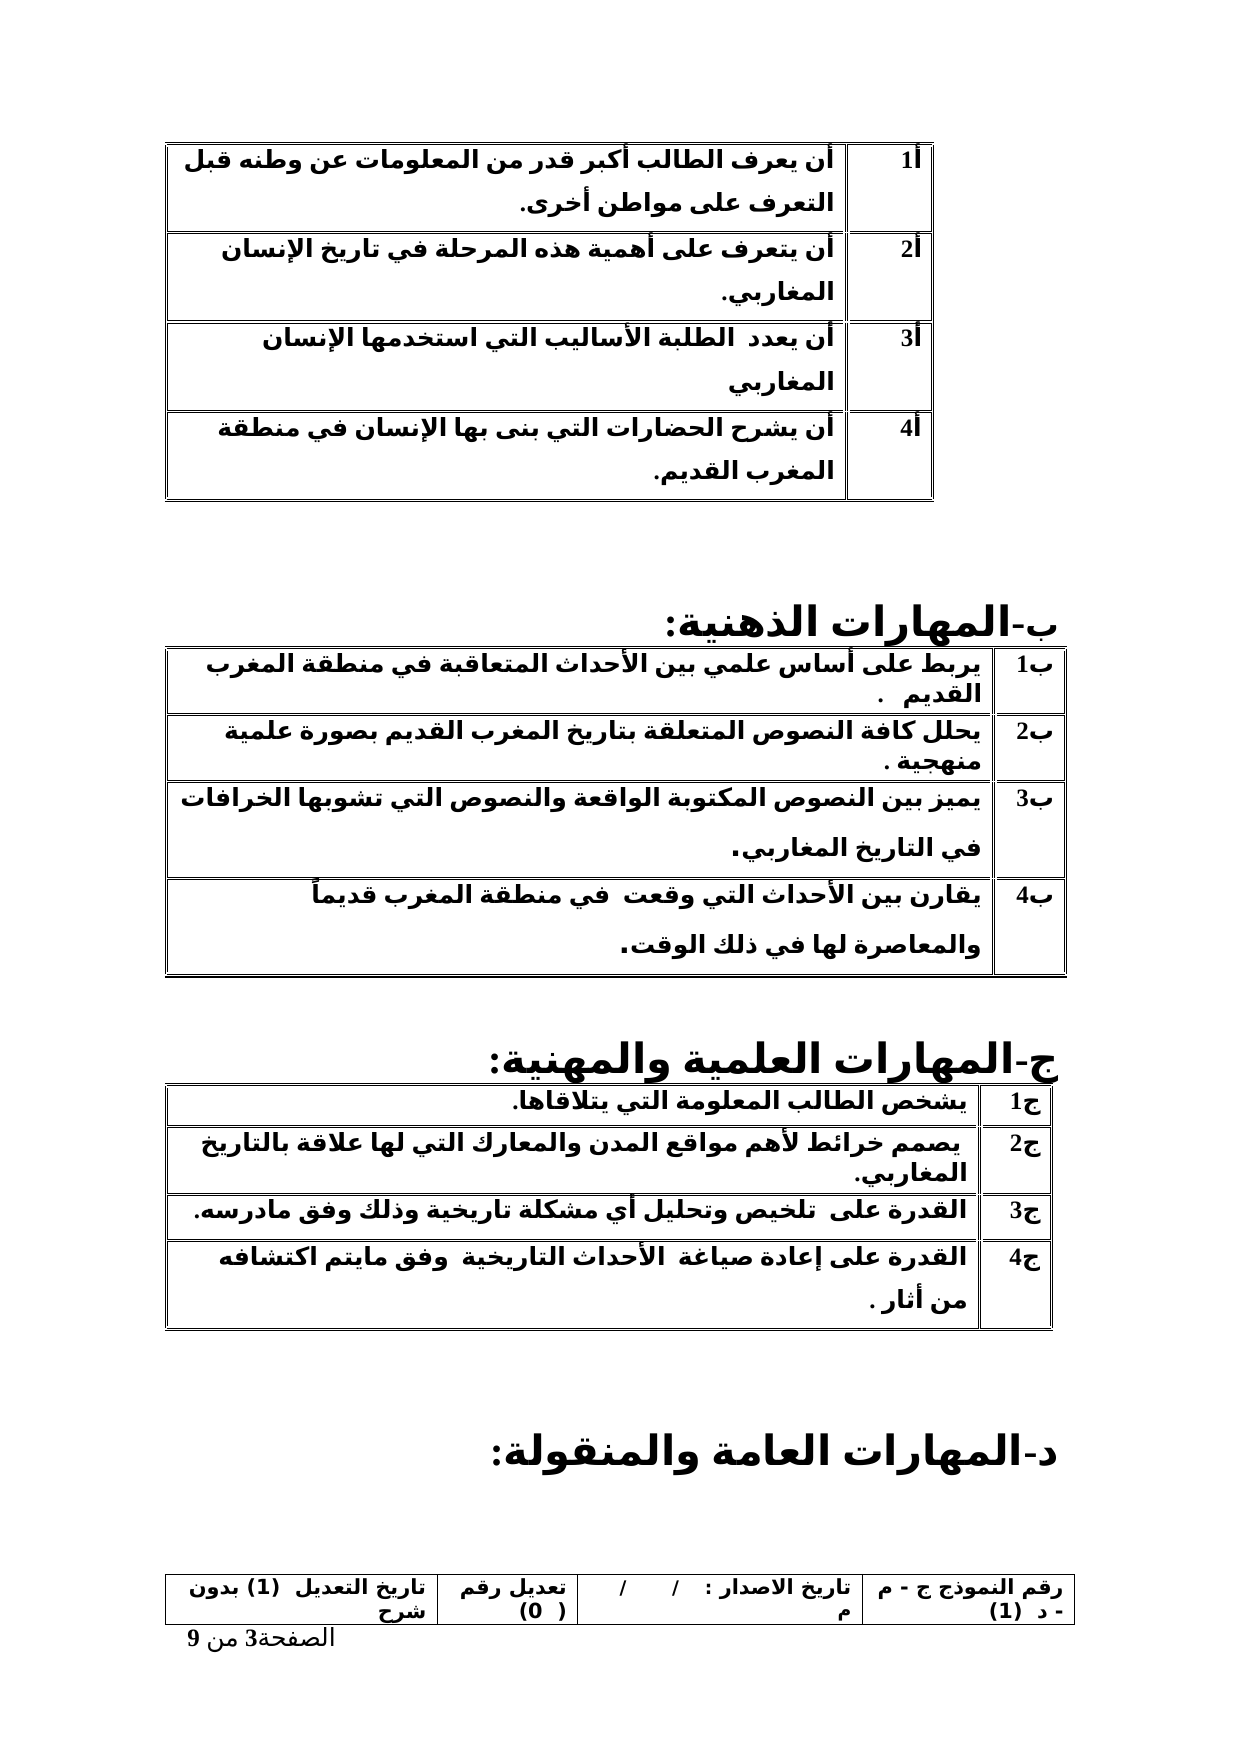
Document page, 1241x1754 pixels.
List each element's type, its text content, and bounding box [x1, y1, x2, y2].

table_cell يحلل كافة النصوص المتعلقة بتاريخ المغرب القديم بصورة علمية منهجية . [168, 713, 992, 780]
list ب-المهارات الذهنية: [187, 598, 1059, 646]
table_cell ج4 [981, 1239, 1051, 1328]
table_cell 3أ [846, 320, 931, 409]
table_header أن يعرف الطالب أكبر قدر من المعلومات عن وطنه قبل التعرف على مواطن أخرى. [166, 145, 845, 231]
table_header 1ج [981, 1086, 1051, 1125]
table_cell أن يعدد الطلبة الأساليب التي استخدمها الإنسان المغاربي [168, 320, 846, 409]
table_cell القدرة على إعادة صياغة الأحداث التاريخية وفق مايتم اكتشافه من أثار . [166, 1239, 978, 1328]
list د-المهارات العامة والمنقولة: [187, 1427, 1059, 1475]
table_cell ب2 [995, 713, 1064, 780]
table_cell ب4 [993, 877, 1065, 974]
list ج-المهارات العلمية والمهنية: [187, 1035, 1059, 1083]
table_cell يقارن بين الأحداث التي وقعت في منطقة المغرب قديماً والمعاصرة لها في ذلك الوقت. [166, 877, 993, 974]
table_header يربط على أساس علمي بين الأحداث المتعاقبة في منطقة المغرب القديم . [166, 649, 992, 713]
table_cell يصمم خرائط لأهم مواقع المدن والمعارك التي لها علاقة بالتاريخ المغاربي. [166, 1125, 979, 1192]
table_cell 3ج [981, 1193, 1050, 1238]
table_cell القدرة على تلخيص وتحليل أي مشكلة تاريخية وذلك وفق مادرسه. [168, 1193, 978, 1238]
table_header ب1 [995, 649, 1065, 713]
table_cell يميز بين النصوص المكتوبة الواقعة والنصوص التي تشوبها الخرافات في التاريخ المغاربي. [166, 780, 993, 877]
table_cell 2ج [979, 1125, 1051, 1192]
table_cell 2أ [846, 231, 931, 320]
table_cell أن يشرح الحضارات التي بنى بها الإنسان في منطقة المغرب القديم. [166, 410, 845, 499]
table_cell أ4 [848, 410, 933, 499]
table_header يشخص الطالب المعلومة التي يتلاقاها. [166, 1086, 978, 1125]
table_header 1أ [848, 143, 933, 231]
table_cell ب3 [993, 780, 1065, 877]
table_cell أن يتعرف على أهمية هذه المرحلة في تاريخ الإنسان المغاربي. [168, 231, 846, 320]
